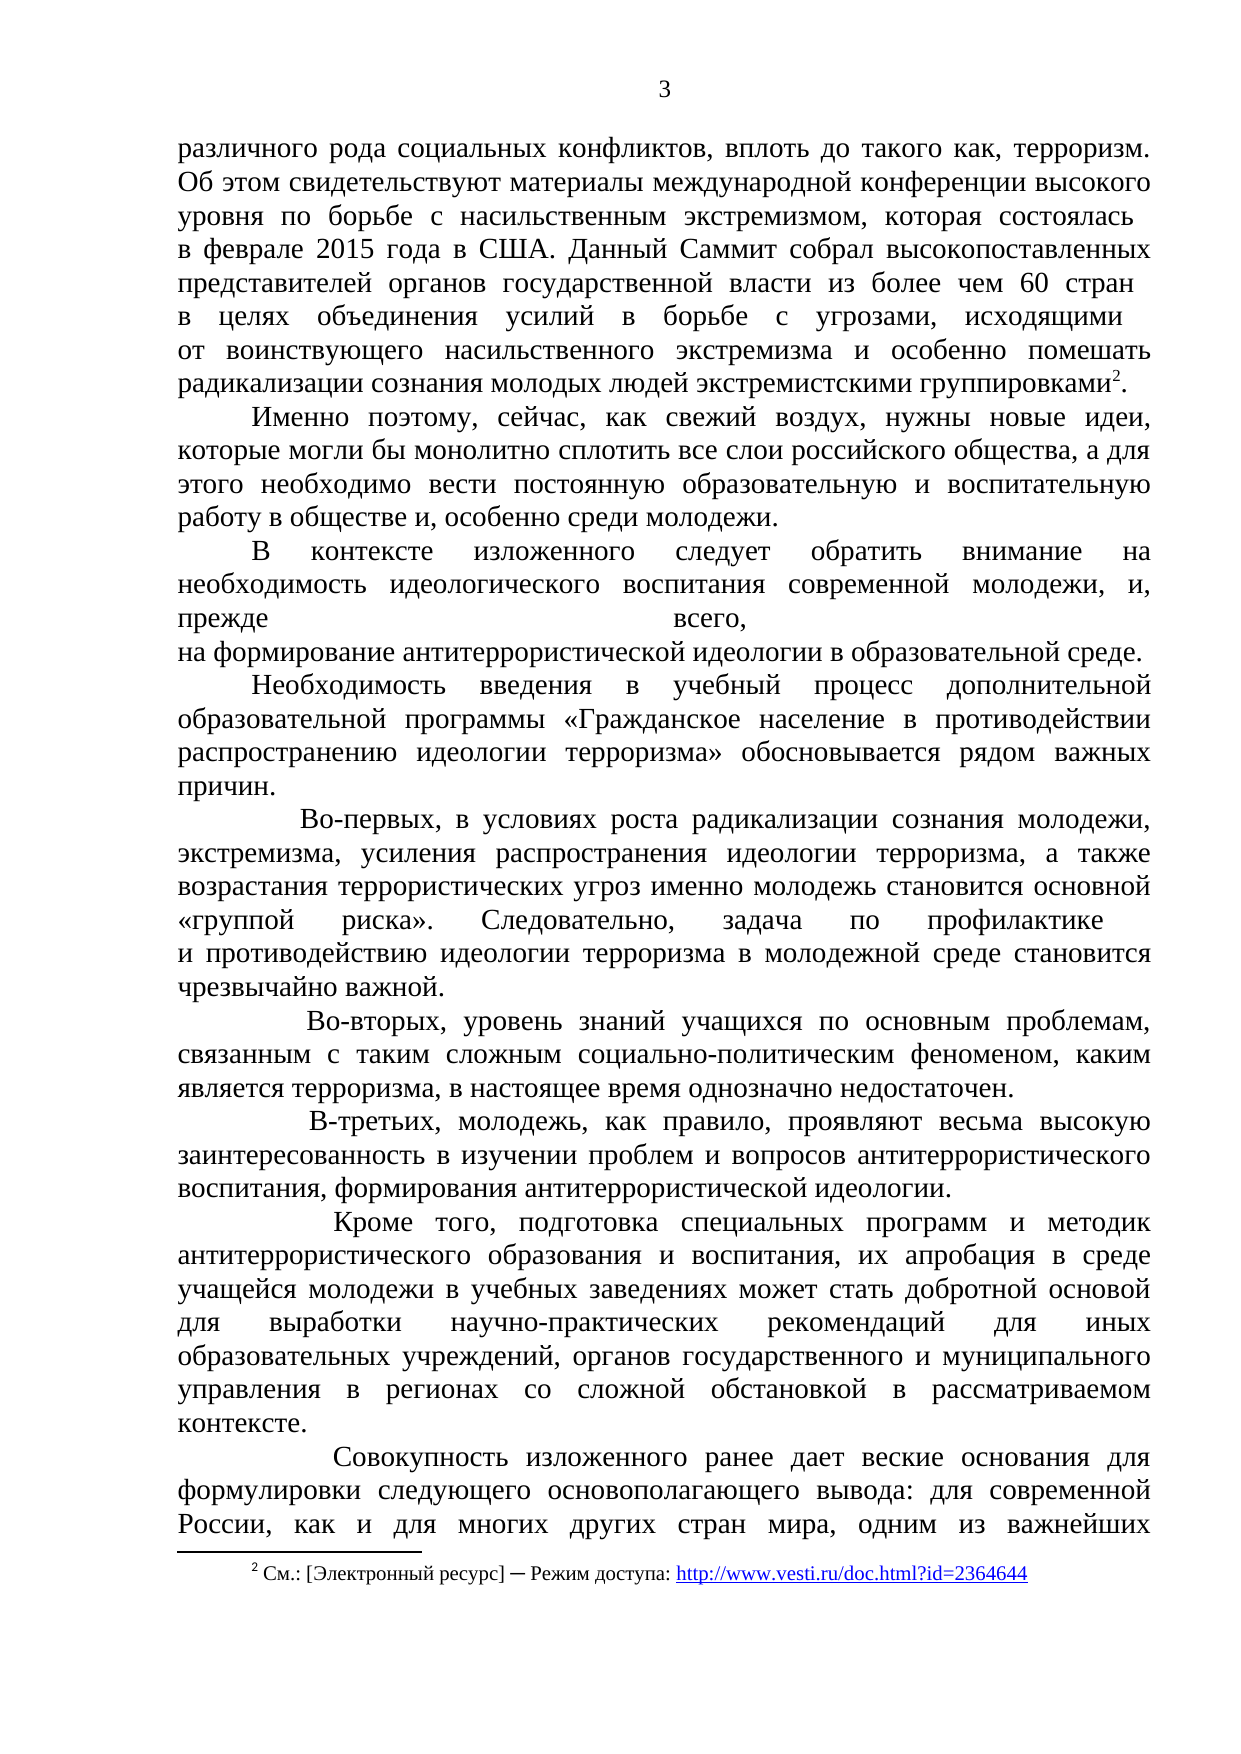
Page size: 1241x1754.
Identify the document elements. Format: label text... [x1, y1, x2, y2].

text Во-первых, в условиях роста радикализации сознания молодежи, экстремизма, усиления распространения идеологии терроризма, а также возрастания террористических угроз именно молодежь становится основной «группой риска». Следовательно, задача по профилактике и противодействию идеологии терроризма в молодежной среде становится чрезвычайно важной. [177, 801, 1152, 1003]
text В-третьих, молодежь, как правило, проявляют весьма высокую заинтересованность в изучении проблем и вопросов антитеррористического воспитания, формирования антитеррористической идеологии. [177, 1103, 1152, 1204]
text В контексте изложенного следует обратить внимание на необходимость идеологического воспитания современной молодежи, и, прежде всего, на формирование антитеррористической идеологии в образовательной среде. [177, 533, 1152, 667]
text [177, 131, 1152, 399]
text Именно поэтому, сейчас, как свежий воздух, нужны новые идеи, которые могли бы монолитно сплотить все слои российского общества, а для этого необходимо вести постоянную образовательную и воспитательную работу в обществе и, особенно среди молодежи. [177, 399, 1152, 533]
text Необходимость введения в учебный процесс дополнительной образовательной программы «Гражданское население в противодействии распространению идеологии терроризма» обосновывается рядом важных причин. [177, 667, 1152, 801]
text Во-вторых, уровень знаний учащихся по основным проблемам, связанным с таким сложным социально-политическим феноменом, каким является терроризма, в настоящее время однозначно недостаточен. [177, 1003, 1152, 1103]
text Кроме того, подготовка специальных программ и методик антитеррористического образования и воспитания, их апробация в среде учащейся молодежи в учебных заведениях может стать добротной основой для выработки научно-практических рекомендаций для иных образовательных учреждений, органов государственного и муниципального управления в регионах со сложной обстановкой в рассматриваемом контексте. [177, 1204, 1152, 1439]
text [177, 1439, 1152, 1539]
